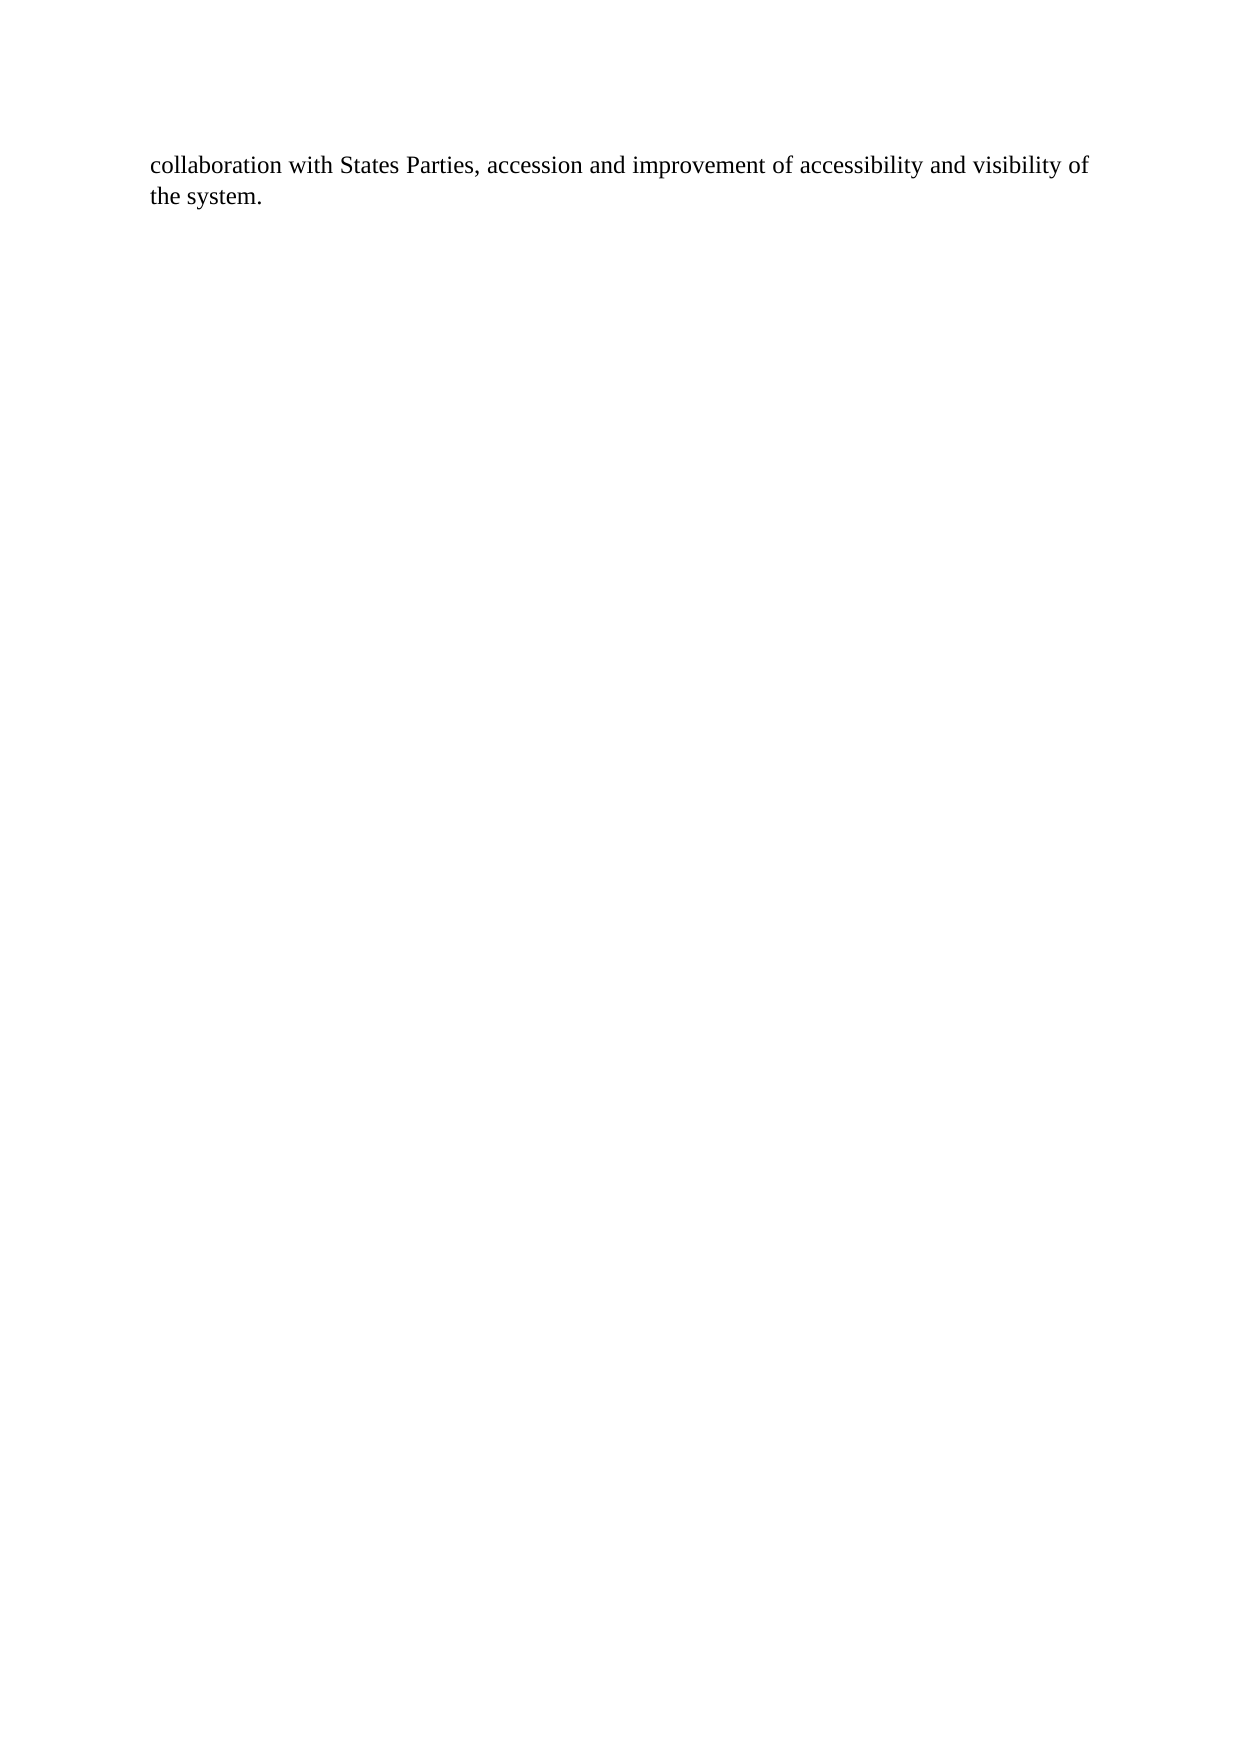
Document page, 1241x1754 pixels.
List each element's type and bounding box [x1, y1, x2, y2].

text [150, 150, 1090, 210]
